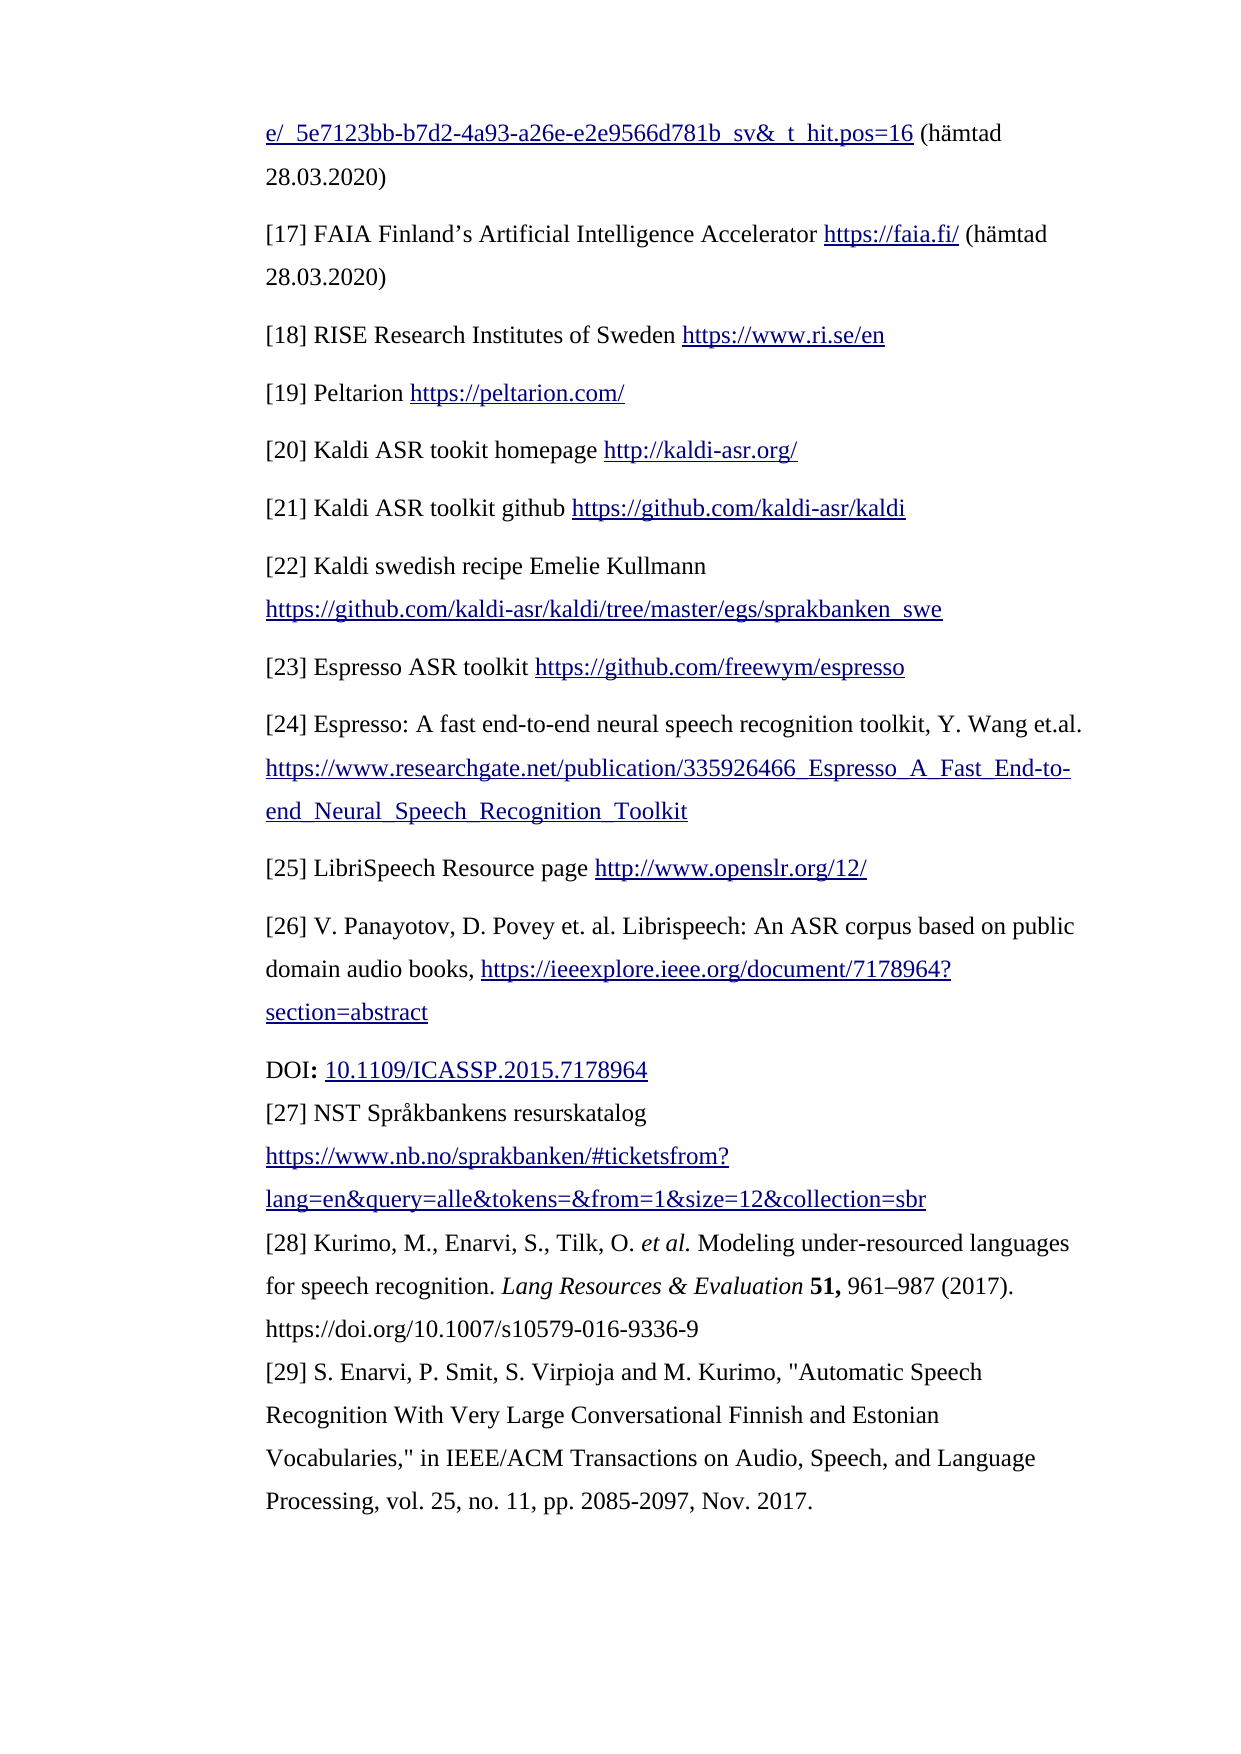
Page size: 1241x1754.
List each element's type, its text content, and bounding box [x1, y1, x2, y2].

text [26] V. Panayotov, D. Povey et. al. Librispeech: An ASR corpus based on public domain audio books, https://ieeexplore.ieee.org/document/7178964?section=abstract [265, 911, 1092, 1026]
text [18] RISE Research Institutes of Sweden https://www.ri.se/en [265, 320, 1092, 349]
text [25] LibriSpeech Resource page http://www.openslr.org/12/ [265, 853, 1092, 882]
text [23] Espresso ASR toolkit https://github.com/freewym/espresso [265, 652, 1092, 681]
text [265, 118, 1092, 190]
text [21] Kaldi ASR toolkit github https://github.com/kaldi-asr/kaldi [265, 493, 1092, 522]
text [22] Kaldi swedish recipe Emelie Kullmann https://github.com/kaldi-asr/kaldi/tree/master/egs/sprakbanken_swe [265, 551, 1092, 623]
text [27] NST Språkbankens resurskatalog https://www.nb.no/sprakbanken/#ticketsfrom?lang=en&query=alle&tokens=&from=1&size=12&collection=sbr [265, 1098, 1092, 1213]
text [28] Kurimo, M., Enarvi, S., Tilk, O. et al. Modeling under-resourced languages for speech recognition. Lang Resources & Evaluation 51, 961–987 (2017). https://doi.org/10.1007/s10579-016-9336-9 [265, 1228, 1092, 1343]
text [17] FAIA Finland’s Artificial Intelligence Accelerator https://faia.fi/ (hämtad 28.03.2020) [265, 219, 1092, 291]
text [29] S. Enarvi, P. Smit, S. Virpioja and M. Kurimo, "Automatic Speech Recognition With Very Large Conversational Finnish and Estonian Vocabularies," in IEEE/ACM Transactions on Audio, Speech, and Language Processing, vol. 25, no. 11, pp. 2085-2097, Nov. 2017. [265, 1357, 1092, 1515]
text DOI: 10.1109/ICASSP.2015.7178964 [265, 1055, 1092, 1084]
text [20] Kaldi ASR tookit homepage http://kaldi-asr.org/ [265, 436, 1092, 464]
text [24] Espresso: A fast end-to-end neural speech recognition toolkit, Y. Wang et.al. https://www.researchgate.net/publication/335926466_Espresso_A_Fast_End-to-end_Neural_Speech_Recognition_Toolkit [265, 709, 1092, 824]
text [19] Peltarion https://peltarion.com/ [265, 378, 1092, 407]
